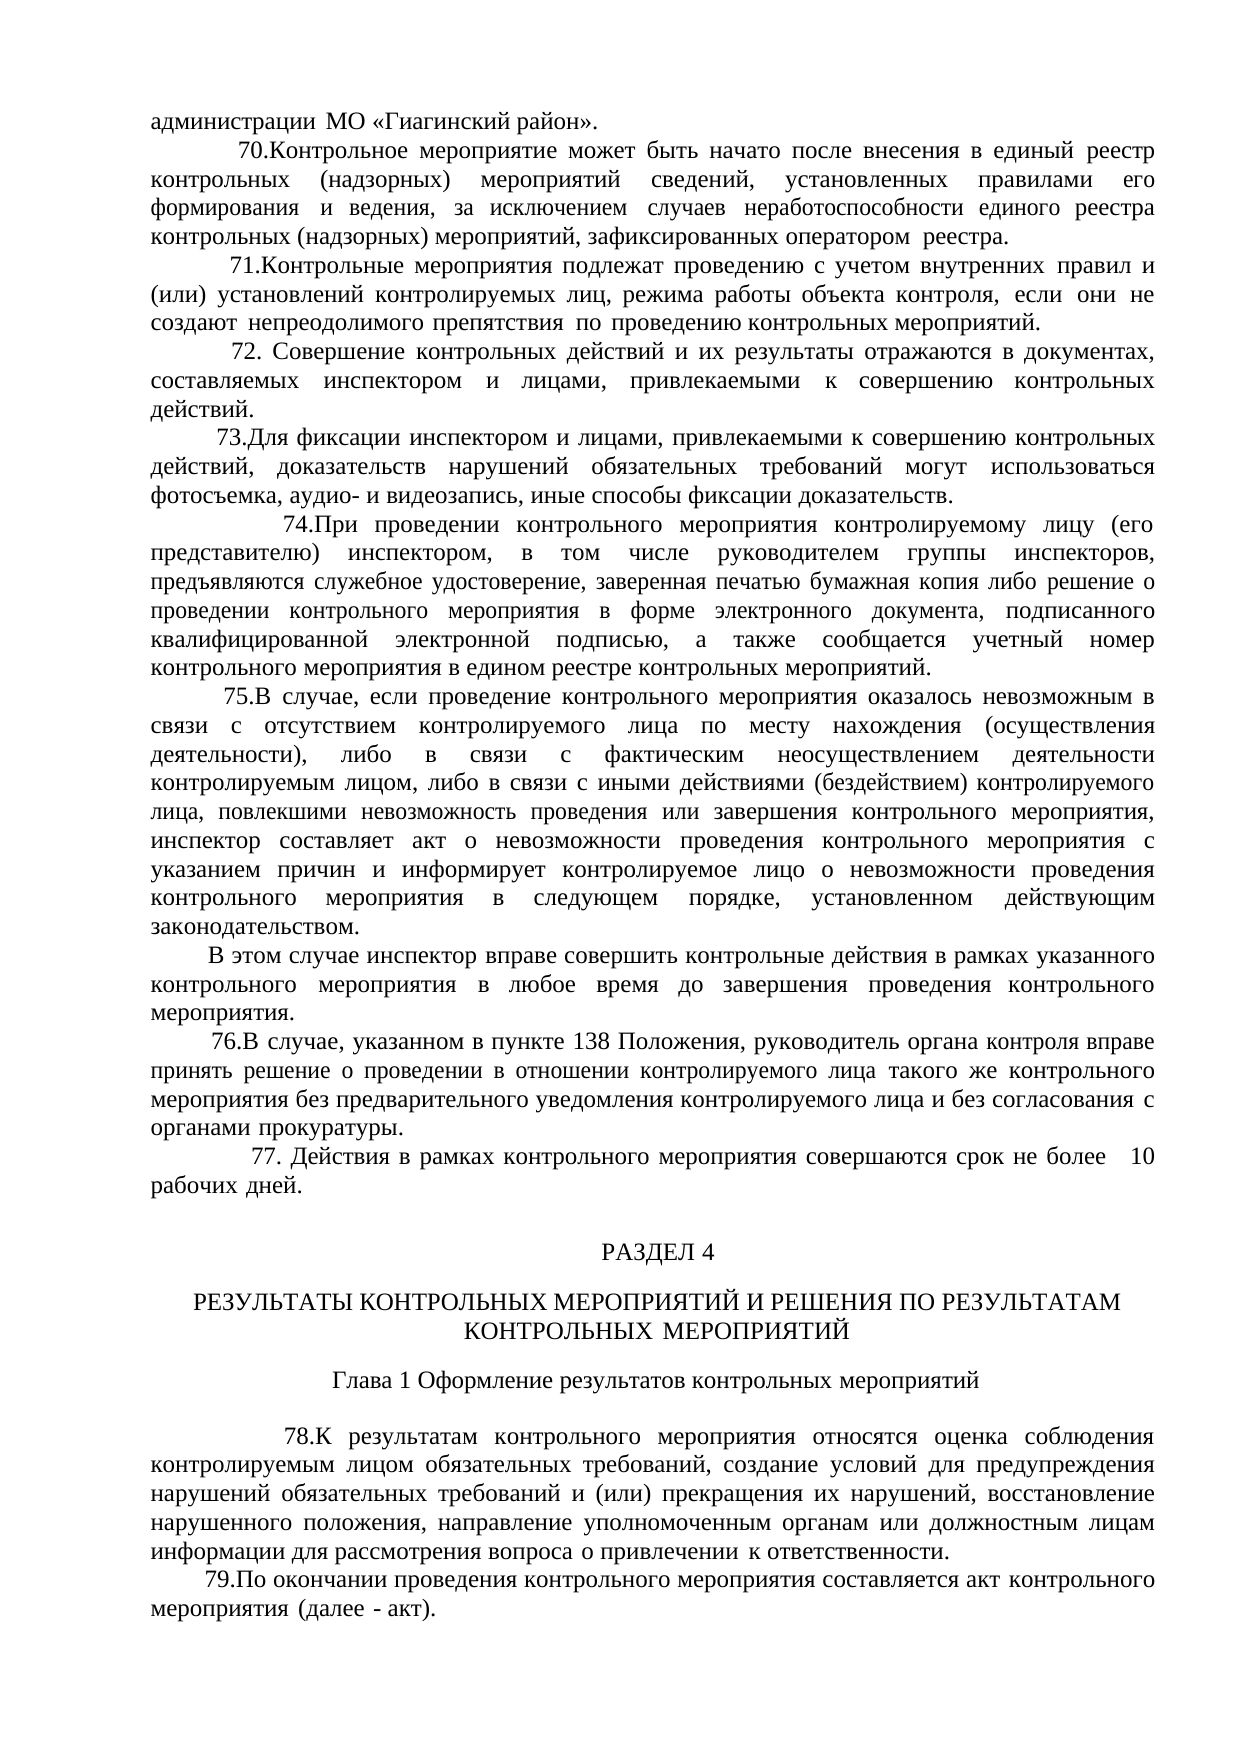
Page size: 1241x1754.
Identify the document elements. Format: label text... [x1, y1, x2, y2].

text Глава 1 Оформление результатов контрольных мероприятий [191, 1366, 1121, 1394]
list 70.Контрольное мероприятие может быть начато после внесения в единый реестр контрольных (надзорных) мероприятий сведений, установленных правилами его формирования и ведения, за исключением случаев неработоспособности единого реестра контрольных (надзорных) мероприятий, зафиксированных оператором реестра. [150, 135, 1155, 250]
text В этом случае инспектор вправе совершить контрольные действия в рамках указанного контрольного мероприятия в любое время до завершения проведения контрольного мероприятия. [150, 940, 1155, 1026]
text РЕЗУЛЬТАТЫ КОНТРОЛЬНЫХ МЕРОПРИЯТИЙ И РЕШЕНИЯ ПО РЕЗУЛЬТАТАМ КОНТРОЛЬНЫХ МЕРОПРИЯТИЙ [191, 1287, 1122, 1345]
list 73.Для фиксации инспектором и лицами, привлекаемыми к совершению контрольных действий, доказательств нарушений обязательных требований могут использоваться фотосъемка, аудио- и видеозапись, иные способы фиксации доказательств. [150, 422, 1155, 509]
text РАЗДЕЛ 4 [191, 1237, 1124, 1266]
list 79.По окончании проведения контрольного мероприятия составляется акт контрольного мероприятия (далее - акт). [150, 1564, 1155, 1622]
list 74.При проведении контрольного мероприятия контролируемому лицу (его представителю) инспектором, в том числе руководителем группы инспекторов, предъявляются служебное удостоверение, заверенная печатью бумажная копия либо решение о проведении контрольного мероприятия в форме электронного документа, подписанного квалифицированной электронной подписью, а также сообщается учетный номер контрольного мероприятия в едином реестре контрольных мероприятий. [150, 509, 1155, 681]
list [150, 106, 1155, 135]
list 71.Контрольные мероприятия подлежат проведению с учетом внутренних правил и (или) установлений контролируемых лиц, режима работы объекта контроля, если они не создают непреодолимого препятствия по проведению контрольных мероприятий. [150, 250, 1155, 336]
list 77. Действия в рамках контрольного мероприятия совершаются срок не более 10 рабочих дней. [150, 1141, 1155, 1199]
list 75.В случае, если проведение контрольного мероприятия оказалось невозможным в связи с отсутствием контролируемого лица по месту нахождения (осуществления деятельности), либо в связи с фактическим неосуществлением деятельности контролируемым лицом, либо в связи с иными действиями (бездействием) контролируемого лица, повлекшими невозможность проведения или завершения контрольного мероприятия, инспектор составляет акт о невозможности проведения контрольного мероприятия с указанием причин и информирует контролируемое лицо о невозможности проведения контрольного мероприятия в следующем порядке, установленном действующим законодательством. [150, 681, 1155, 940]
list 78.К результатам контрольного мероприятия относятся оценка соблюдения контролируемым лицом обязательных требований, создание условий для предупреждения нарушений обязательных требований и (или) прекращения их нарушений, восстановление нарушенного положения, направление уполномоченным органам или должностным лицам информации для рассмотрения вопроса о привлечении к ответственности. [150, 1421, 1155, 1564]
list 72. Совершение контрольных действий и их результаты отражаются в документах, составляемых инспектором и лицами, привлекаемыми к совершению контрольных действий. [150, 336, 1155, 422]
list 76.В случае, указанном в пункте 138 Положения, руководитель органа контроля вправе принять решение о проведении в отношении контролируемого лица такого же контрольного мероприятия без предварительного уведомления контролируемого лица и без согласования с органами прокуратуры. [150, 1026, 1155, 1141]
